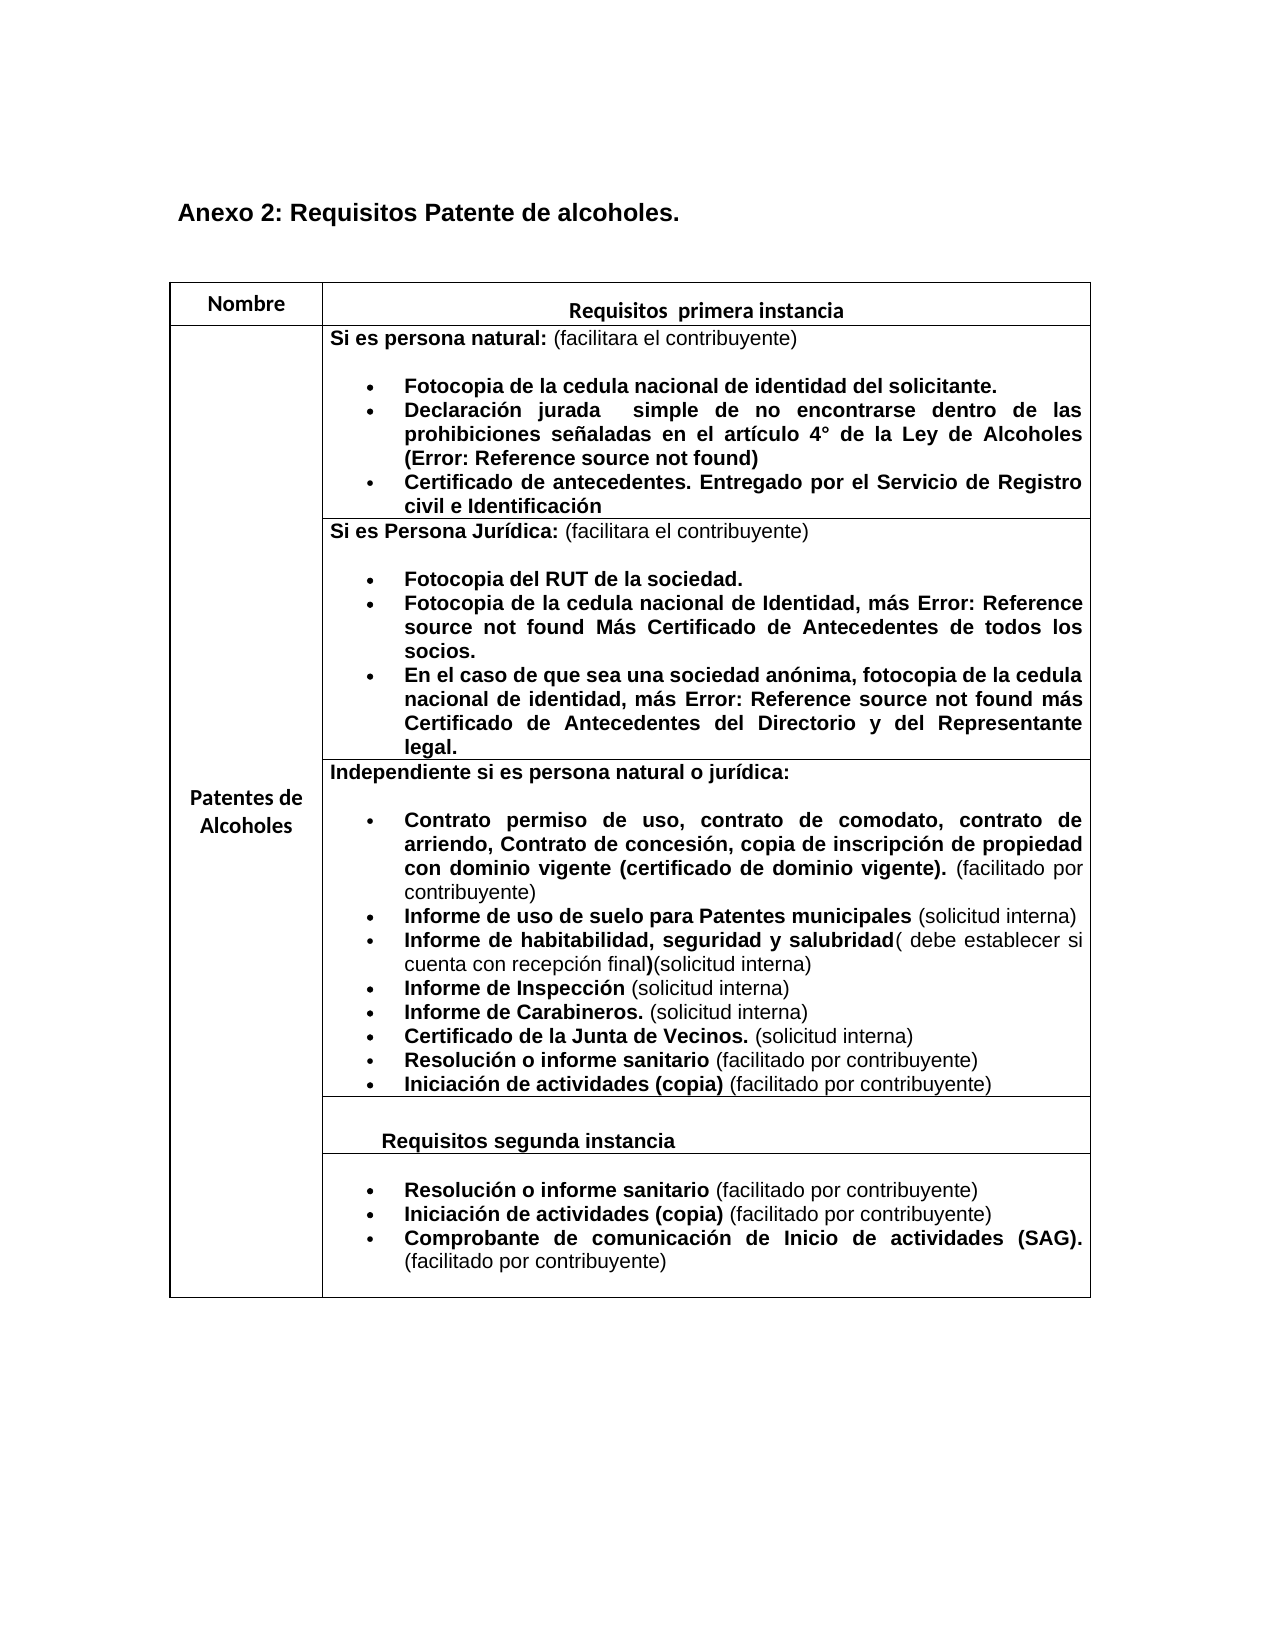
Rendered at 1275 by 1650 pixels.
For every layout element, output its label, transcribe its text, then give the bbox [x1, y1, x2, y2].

table_cell Patentes de Alcoholes [171, 326, 322, 1297]
subtitle Anexo 2: Requisitos Patente de alcoholes. [177, 198, 1098, 226]
table_cell Independiente si es persona natural o jurídica: Contrato permiso de uso, contrato de comodato, contrato de arriendo, Contrato de concesión, copia de inscripción de propiedad con dominio vigente (certificado de dominio vigente). (facilitado por contribuyente) Informe de uso de suelo para Patentes municipales (solicitud interna) Informe de habitabilidad, seguridad y salubridad( debe establecer si cuenta con recepción final)(solicitud interna) Informe de Inspección (solicitud interna) Informe de Carabineros. (solicitud interna) Certificado de la Junta de Vecinos. (solicitud interna) Resolución o informe sanitario (facilitado por contribuyente) Iniciación de actividades (copia) (facilitado por contribuyente) [323, 760, 1090, 1096]
table_cell Resolución o informe sanitario (facilitado por contribuyente) Iniciación de actividades (copia) (facilitado por contribuyente) Comprobante de comunicación de Inicio de actividades (SAG). (facilitado por contribuyente) [323, 1154, 1090, 1297]
table_header Requisitos primera instancia [323, 283, 1090, 324]
table_cell Requisitos segunda instancia [323, 1097, 1090, 1152]
table_cell Si es Persona Jurídica: (facilitara el contribuyente) Fotocopia del RUT de la sociedad. Fotocopia de la cedula nacional de Identidad, más Anexo 5: Declaración Jurada Simple. Más Certificado de Antecedentes de todos los socios. En el caso de que sea una sociedad anónima, fotocopia de la cedula nacional de identidad, más Anexo 5: Declaración Jurada Simple. más Certificado de Antecedentes del Directorio y del Representante legal. [323, 519, 1090, 759]
table_cell Si es persona natural: (facilitara el contribuyente) Fotocopia de la cedula nacional de identidad del solicitante. Declaración jurada simple de no encontrarse dentro de las prohibiciones señaladas en el artículo 4° de la Ley de Alcoholes (Anexo 5: Declaración Jurada Simple.) Certificado de antecedentes. Entregado por el Servicio de Registro civil e Identificación [323, 326, 1090, 518]
table_header Nombre [171, 283, 322, 324]
